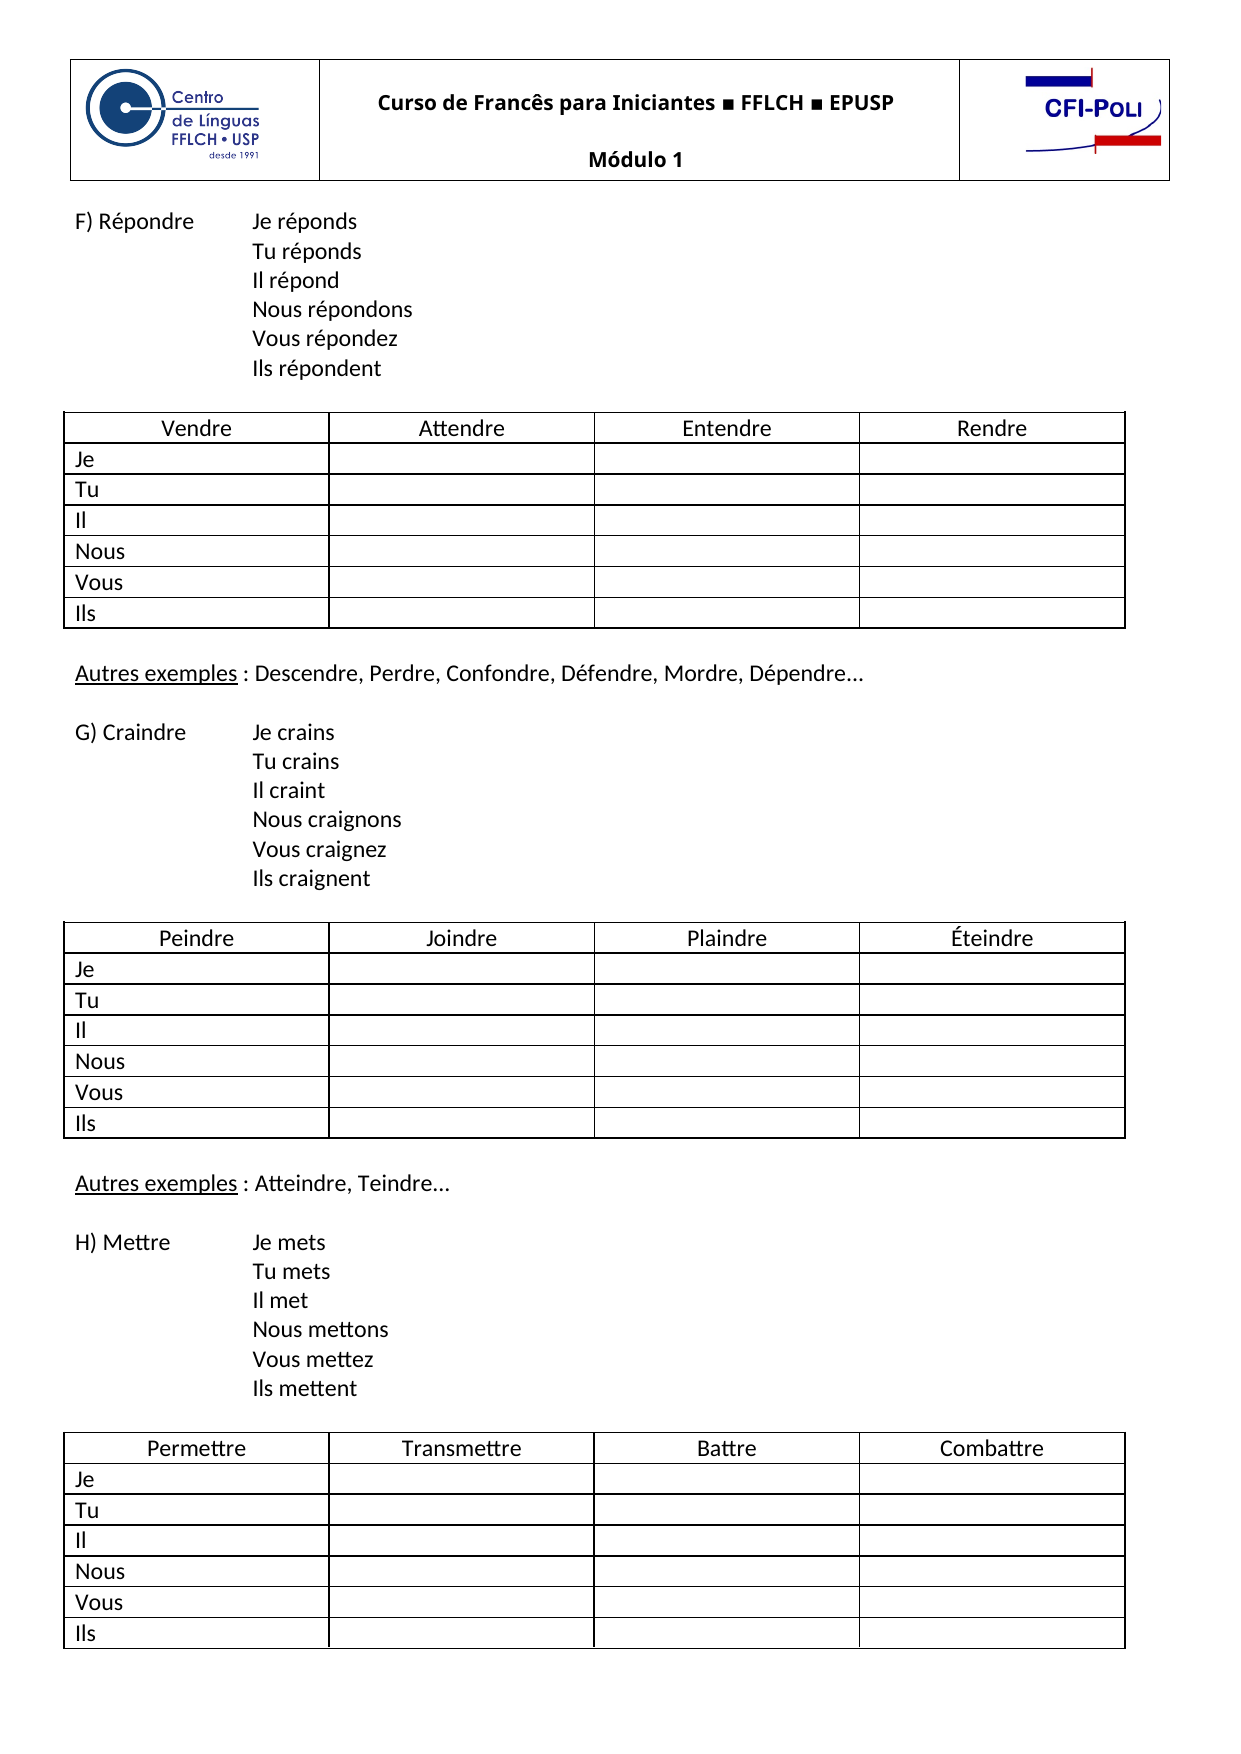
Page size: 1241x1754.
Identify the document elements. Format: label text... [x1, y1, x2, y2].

table_cell Il [65, 506, 328, 535]
table_cell [330, 1046, 594, 1076]
table_cell Ils [65, 598, 328, 627]
picture [77, 60, 268, 170]
table_header Rendre [860, 413, 1124, 442]
table_cell [860, 1587, 1124, 1617]
table_cell [330, 1557, 593, 1586]
table_cell Je [65, 1464, 328, 1493]
table_header Permettre [65, 1433, 328, 1462]
picture [1025, 67, 1162, 154]
table_cell [860, 1526, 1124, 1555]
table_cell [595, 536, 859, 566]
table_cell [860, 1495, 1124, 1524]
table_header Plaindre [595, 923, 859, 952]
table_cell [595, 567, 859, 596]
table_header Je mets Tu mets Il met Nous mettons Vous mettez Ils mettent [241, 1227, 477, 1402]
table_cell [860, 475, 1124, 504]
table_cell Tu [65, 985, 328, 1014]
table_cell [595, 506, 859, 535]
table_cell [330, 567, 594, 596]
table_cell [330, 1495, 593, 1524]
table_cell Vous [65, 1077, 328, 1106]
table_cell [860, 1557, 1124, 1586]
table_cell [330, 1077, 594, 1106]
table_cell [330, 1618, 593, 1647]
table_cell [595, 1046, 859, 1076]
table_cell [330, 475, 594, 504]
table_cell [595, 954, 859, 983]
table_cell [595, 1557, 859, 1586]
table_cell [860, 1077, 1124, 1106]
text Autres exemples : Descendre, Perdre, Confondre, Défendre, Mordre, Dépendre... [75, 658, 1165, 687]
table_cell [595, 1618, 859, 1647]
table_cell Je [65, 444, 328, 473]
table_cell [595, 444, 859, 473]
table_cell Ils [65, 1108, 328, 1137]
table_cell [860, 1016, 1124, 1045]
table_cell [330, 1108, 594, 1137]
table_cell [330, 598, 594, 627]
table_header Transmettre [330, 1433, 593, 1462]
table_cell F) Répondre [64, 205, 241, 382]
table_header Entendre [595, 413, 859, 442]
table_cell [330, 506, 594, 535]
table_cell [330, 536, 594, 566]
table_cell [595, 1495, 859, 1524]
table_header H) Mettre [64, 1227, 241, 1402]
table_cell [595, 985, 859, 1014]
table_cell [595, 1077, 859, 1106]
table_cell Je réponds Tu réponds Il répond Nous répondons Vous répondez Ils répondent [241, 205, 477, 382]
table_header Combattre [860, 1433, 1124, 1462]
table_header Éteindre [860, 923, 1124, 952]
table_cell [860, 598, 1124, 627]
table_header Vendre [65, 413, 328, 442]
table_cell [860, 1046, 1124, 1076]
table_cell [595, 1526, 859, 1555]
table_cell [860, 1464, 1124, 1493]
table_cell Tu [65, 1495, 328, 1524]
table_cell [330, 954, 594, 983]
table_header Je crains Tu crains Il craint Nous craignons Vous craignez Ils craignent [241, 717, 477, 892]
table_cell Vous [65, 567, 328, 596]
table_cell [330, 1587, 593, 1617]
table_cell [595, 598, 859, 627]
table_cell [860, 1618, 1124, 1647]
table_cell Vous [65, 1587, 328, 1617]
table_cell Ils [65, 1618, 328, 1647]
table_cell Il [65, 1016, 328, 1045]
table_cell [595, 475, 859, 504]
table_cell [595, 1108, 859, 1137]
table_cell [330, 1016, 594, 1045]
table_cell Je [65, 954, 328, 983]
table_cell [860, 985, 1124, 1014]
text Autres exemples : Atteindre, Teindre... [75, 1168, 1165, 1197]
table_cell [860, 1108, 1124, 1137]
table_cell [330, 985, 594, 1014]
table_cell [330, 1464, 593, 1493]
table_cell Tu [65, 475, 328, 504]
table_cell [860, 444, 1124, 473]
table_cell [860, 567, 1124, 596]
table_header Joindre [330, 923, 594, 952]
table_cell [595, 1587, 859, 1617]
table_cell Il [65, 1526, 328, 1555]
table_cell [860, 506, 1124, 535]
table_cell Nous [65, 1557, 328, 1586]
table_header Attendre [330, 413, 594, 442]
table_cell [330, 1526, 593, 1555]
table_header G) Craindre [64, 717, 241, 892]
table_cell [860, 536, 1124, 566]
table_cell [860, 954, 1124, 983]
table_cell [595, 1464, 859, 1493]
table_header Peindre [65, 923, 328, 952]
table_header Battre [595, 1433, 859, 1462]
table_cell Nous [65, 1046, 328, 1076]
table_cell Nous [65, 536, 328, 566]
table_cell [595, 1016, 859, 1045]
table_cell [330, 444, 594, 473]
